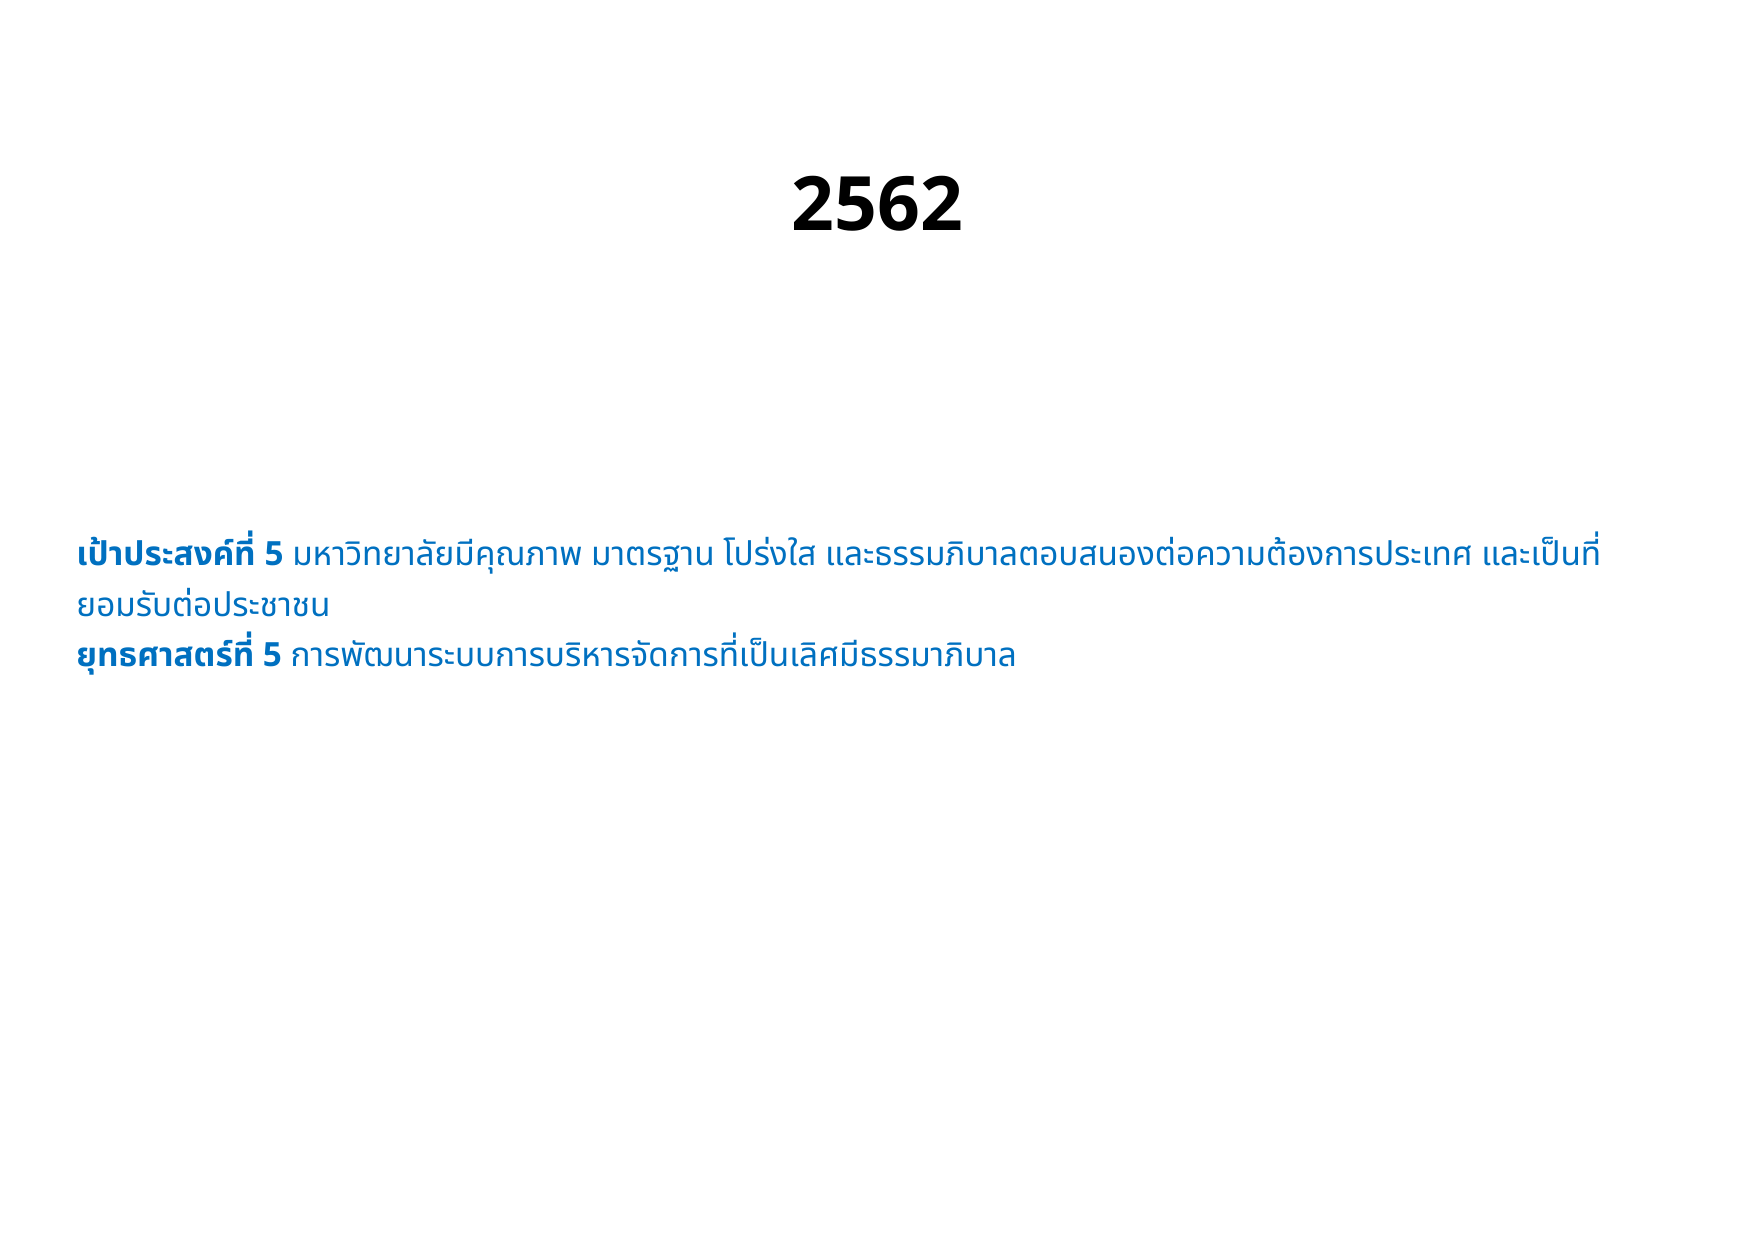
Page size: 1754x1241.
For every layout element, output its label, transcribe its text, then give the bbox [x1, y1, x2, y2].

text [150, 150, 1604, 252]
text ยุทธศาสตร์ที่ 5 การพัฒนาระบบการบริหารจัดการที่เป็นเลิศมีธรรมาภิบาล [76, 631, 1604, 682]
text เป้าประสงค์ที่ 5 มหาวิทยาลัยมีคุณภาพ มาตรฐาน โปร่งใส และธรรมภิบาลตอบสนองต่อความต้องการประเทศ และเป็นที่ยอมรับต่อประชาชน [76, 530, 1604, 631]
